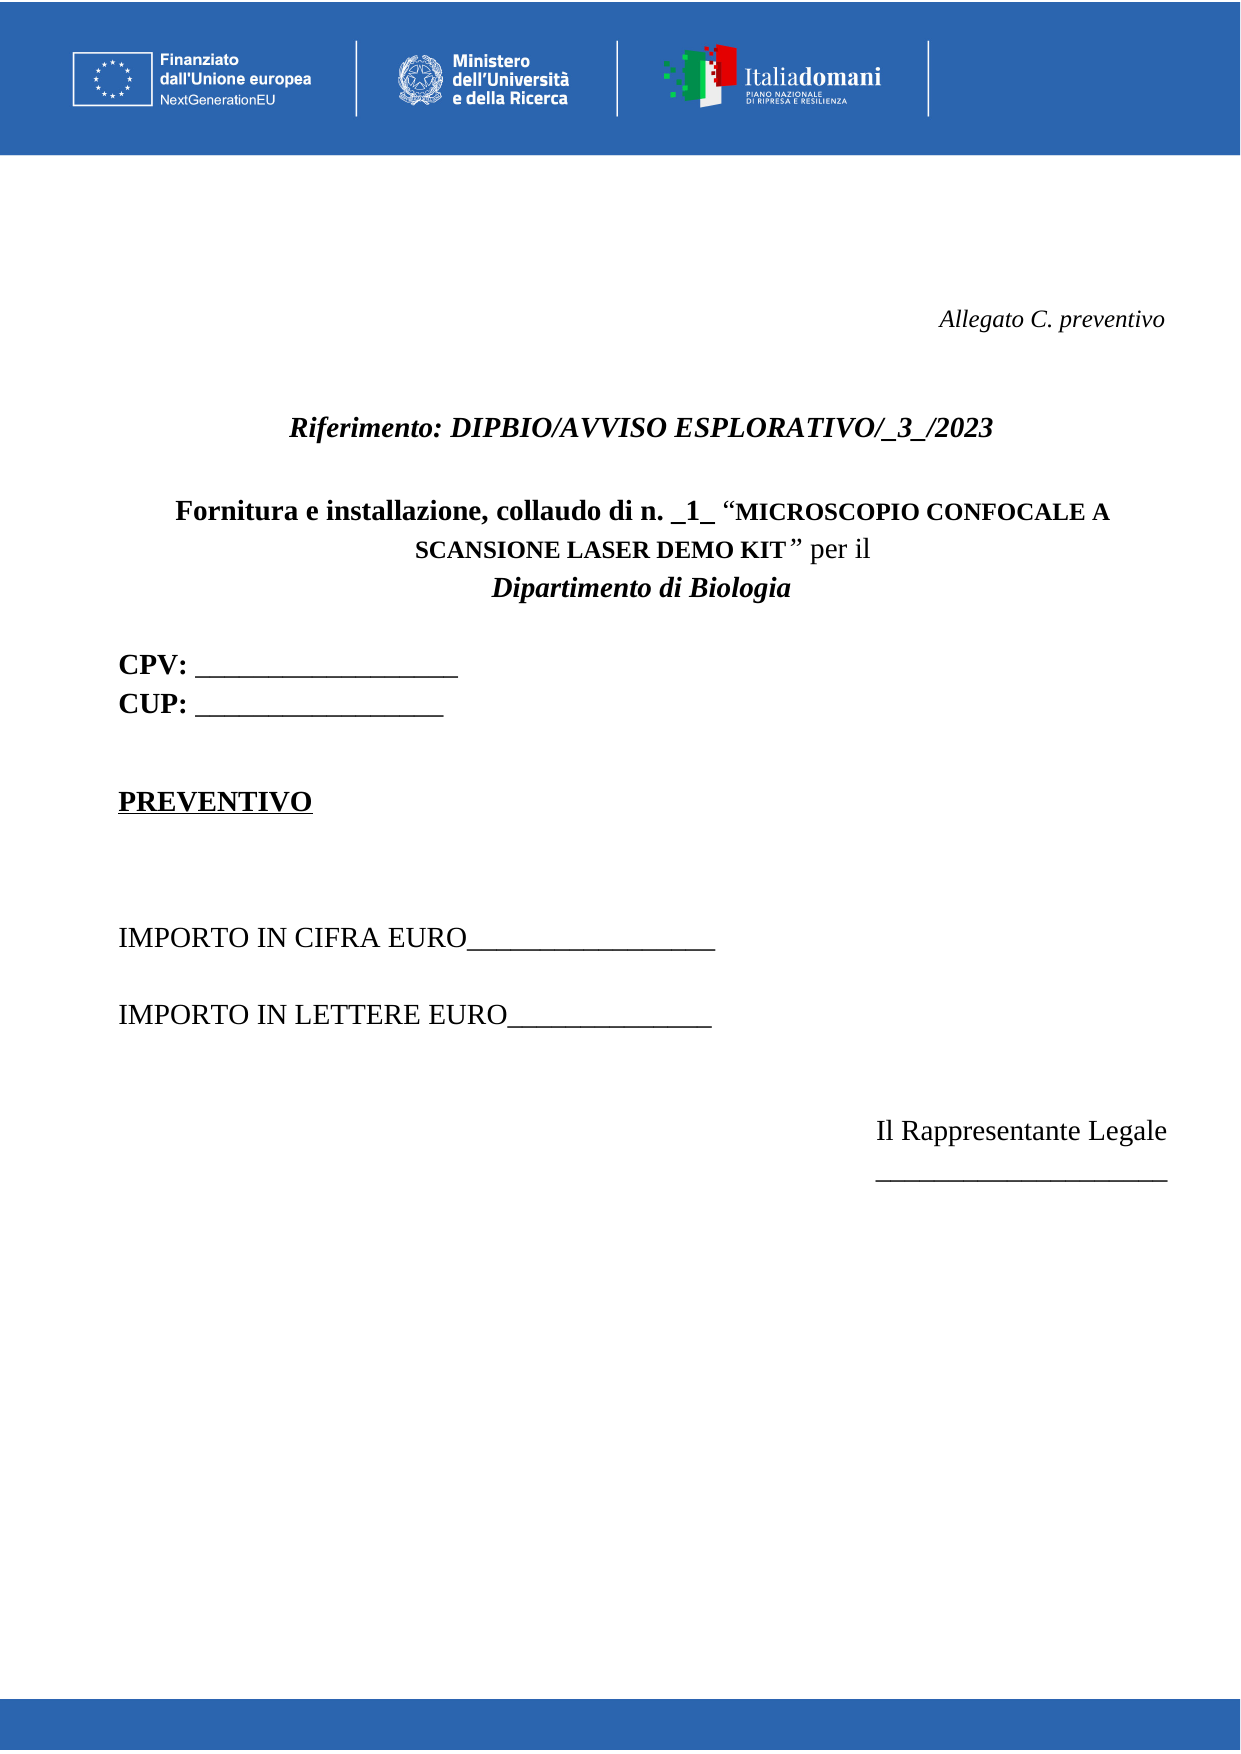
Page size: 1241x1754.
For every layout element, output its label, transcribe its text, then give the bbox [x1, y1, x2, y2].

picture [0, 2, 1241, 197]
text CUP: _________________ [118, 686, 1167, 719]
text IMPORTO IN CIFRA EURO_________________ [118, 920, 1167, 954]
text IMPORTO IN LETTERE EURO______________ [118, 997, 1167, 1031]
text Riferimento: DIPBIO/AVVISO ESPLORATIVO/_3_/2023 [118, 410, 1167, 443]
text PREVENTIVO [118, 784, 1167, 817]
text CPV: __________________ [118, 647, 1167, 681]
text Dipartimento di Biologia [118, 570, 1167, 604]
text ____________________ [118, 1151, 1167, 1185]
picture [0, 1571, 1241, 1750]
text Allegato C. preventivo [118, 304, 1167, 333]
text Il Rappresentante Legale [118, 1113, 1167, 1146]
text Fornitura e installazione, collaudo di n. _1_ “MICROSCOPIO CONFOCALE A SCANSIONE LASER DEMO KIT” per il [118, 493, 1167, 565]
